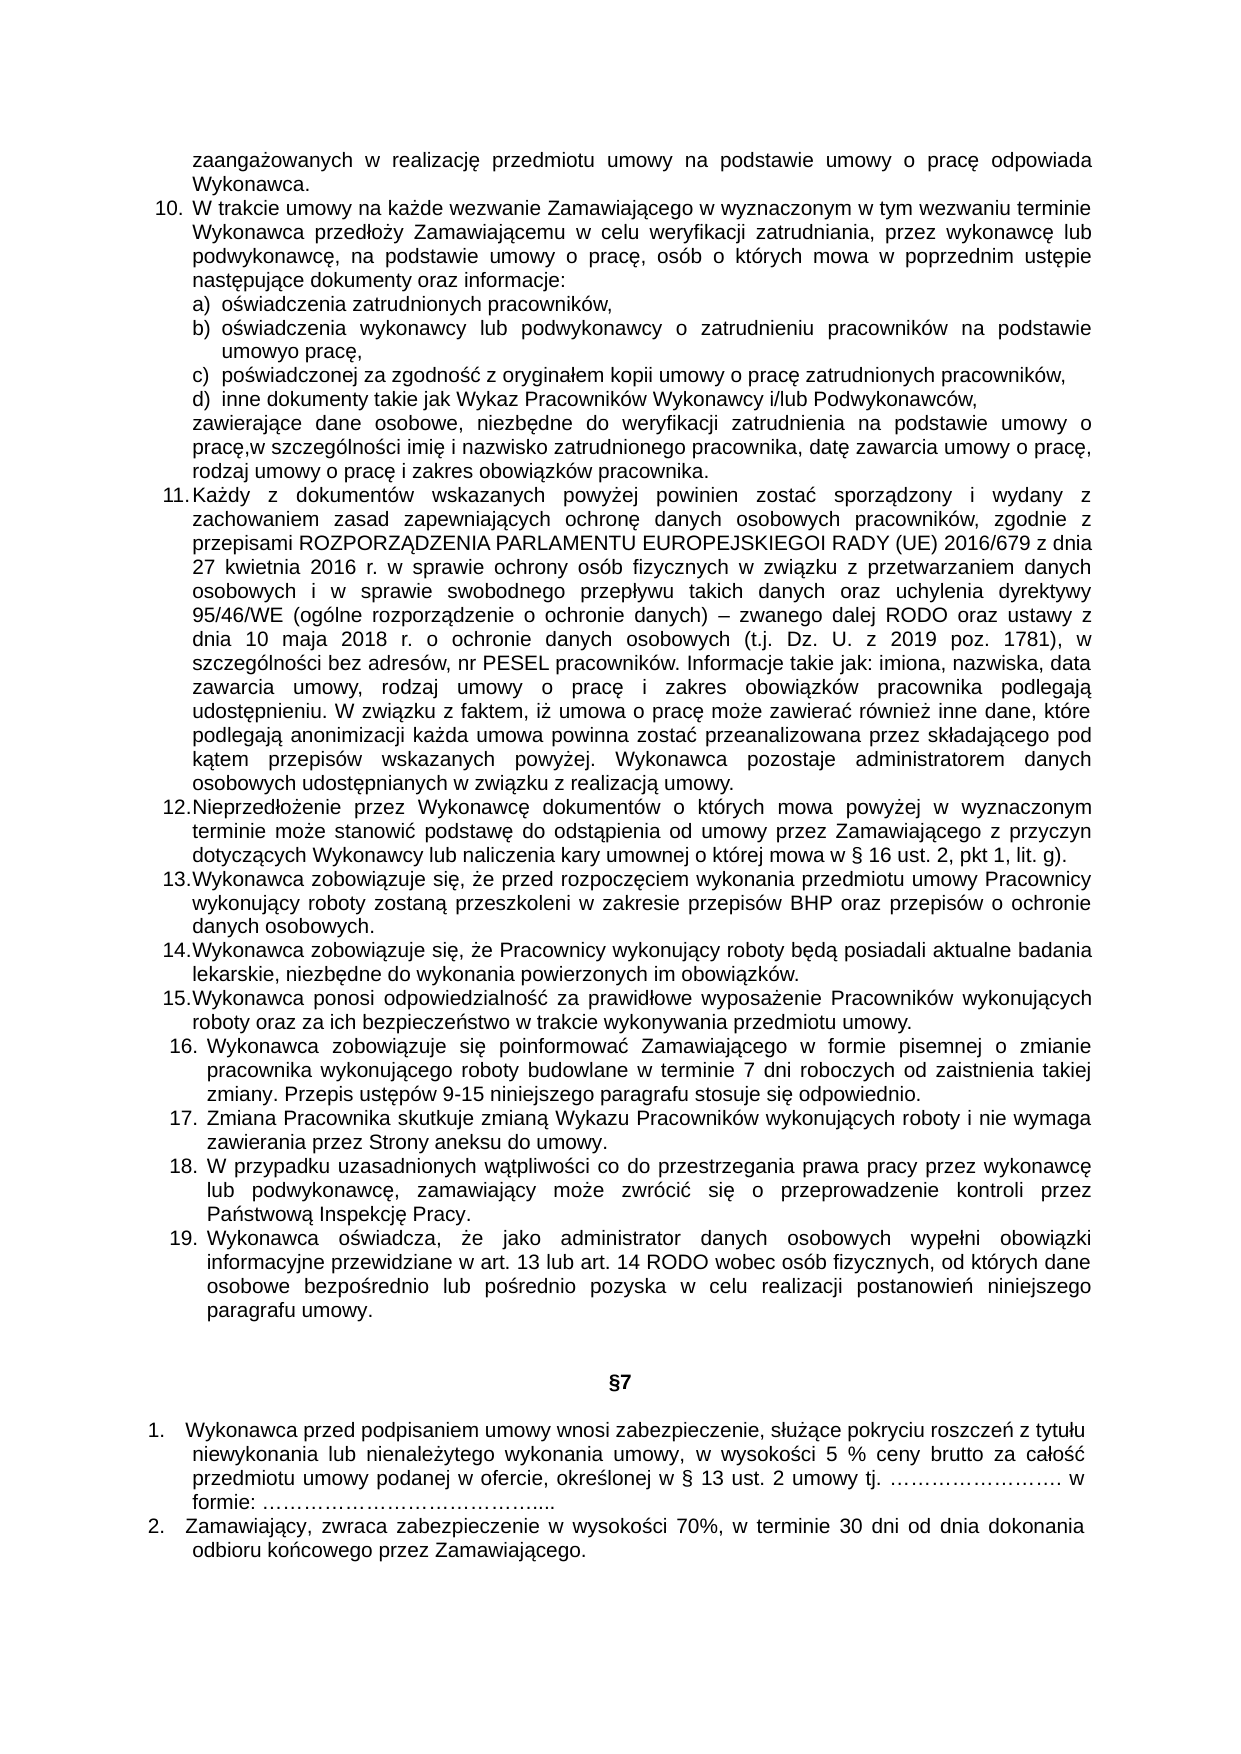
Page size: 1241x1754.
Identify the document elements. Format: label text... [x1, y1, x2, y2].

list Zamawiający, zwraca zabezpieczenie w wysokości 70%, w terminie 30 dni od dnia dokonania odbioru końcowego przez Zamawiającego. [148, 1514, 1086, 1562]
list Wykonawca ponosi odpowiedzialność za prawidłowe wyposażenie Pracowników wykonujących roboty oraz za ich bezpieczeństwo w trakcie wykonywania przedmiotu umowy. [162, 986, 1093, 1034]
list Wykonawca oświadcza, że jako administrator danych osobowych wypełni obowiązki informacyjne przewidziane w art. 13 lub art. 14 RODO wobec osób fizycznych, od których dane osobowe bezpośrednio lub pośrednio pozyska w celu realizacji postanowień niniejszego paragrafu umowy. [169, 1226, 1093, 1322]
list zawierające dane osobowe, niezbędne do weryfikacji zatrudnienia na podstawie umowy o pracę,w szczególności imię i nazwisko zatrudnionego pracownika, datę zawarcia umowy o pracę, rodzaj umowy o pracę i zakres obowiązków pracownika. [192, 411, 1093, 483]
text §7 [148, 1370, 1093, 1394]
list Wykonawca przed podpisaniem umowy wnosi zabezpieczenie, służące pokryciu roszczeń z tytułu niewykonania lub nienależytego wykonania umowy, w wysokości 5 % ceny brutto za całość przedmiotu umowy podanej w ofercie, określonej w § 13 ust. 2 umowy tj. ……………………. w formie: ………………………………….... [148, 1418, 1086, 1514]
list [154, 148, 1093, 196]
list oświadczenia zatrudnionych pracowników, [192, 291, 1093, 315]
list Nieprzedłożenie przez Wykonawcę dokumentów o których mowa powyżej w wyznaczonym terminie może stanowić podstawę do odstąpienia od umowy przez Zamawiającego z przyczyn dotyczących Wykonawcy lub naliczenia kary umownej o której mowa w § 16 ust. 2, pkt 1, lit. g). [162, 794, 1093, 866]
list W przypadku uzasadnionych wątpliwości co do przestrzegania prawa pracy przez wykonawcę lub podwykonawcę, zamawiający może zwrócić się o przeprowadzenie kontroli przez Państwową Inspekcję Pracy. [169, 1154, 1093, 1226]
list inne dokumenty takie jak Wykaz Pracowników Wykonawcy i/lub Podwykonawców, [192, 387, 1093, 411]
list Wykonawca zobowiązuje się, że Pracownicy wykonujący roboty będą posiadali aktualne badania lekarskie, niezbędne do wykonania powierzonych im obowiązków. [162, 938, 1093, 986]
list Zmiana Pracownika skutkuje zmianą Wykazu Pracowników wykonujących roboty i nie wymaga zawierania przez Strony aneksu do umowy. [169, 1106, 1093, 1154]
list Wykonawca zobowiązuje się poinformować Zamawiającego w formie pisemnej o zmianie pracownika wykonującego roboty budowlane w terminie 7 dni roboczych od zaistnienia takiej zmiany. Przepis ustępów 9-15 niniejszego paragrafu stosuje się odpowiednio. [169, 1034, 1093, 1106]
list W trakcie umowy na każde wezwanie Zamawiającego w wyznaczonym w tym wezwaniu terminie Wykonawca przedłoży Zamawiającemu w celu weryfikacji zatrudniania, przez wykonawcę lub podwykonawcę, na podstawie umowy o pracę, osób o których mowa w poprzednim ustępie następujące dokumenty oraz informacje: [154, 196, 1093, 291]
list Każdy z dokumentów wskazanych powyżej powinien zostać sporządzony i wydany z zachowaniem zasad zapewniających ochronę danych osobowych pracowników, zgodnie z przepisami ROZPORZĄDZENIA PARLAMENTU EUROPEJSKIEGOI RADY (UE) 2016/679 z dnia 27 kwietnia 2016 r. w sprawie ochrony osób fizycznych w związku z przetwarzaniem danych osobowych i w sprawie swobodnego przepływu takich danych oraz uchylenia dyrektywy 95/46/WE (ogólne rozporządzenie o ochronie danych) – zwanego dalej RODO oraz ustawy z dnia 10 maja 2018 r. o ochronie danych osobowych (t.j. Dz. U. z 2019 poz. 1781), w szczególności bez adresów, nr PESEL pracowników. Informacje takie jak: imiona, nazwiska, data zawarcia umowy, rodzaj umowy o pracę i zakres obowiązków pracownika podlegają udostępnieniu. W związku z faktem, iż umowa o pracę może zawierać również inne dane, które podlegają anonimizacji każda umowa powinna zostać przeanalizowana przez składającego pod kątem przepisów wskazanych powyżej. Wykonawca pozostaje administratorem danych osobowych udostępnianych w związku z realizacją umowy. [162, 483, 1093, 794]
list oświadczenia wykonawcy lub podwykonawcy o zatrudnieniu pracowników na podstawie umowyo pracę, [192, 315, 1093, 363]
list poświadczonej za zgodność z oryginałem kopii umowy o pracę zatrudnionych pracowników, [192, 363, 1093, 387]
list Wykonawca zobowiązuje się, że przed rozpoczęciem wykonania przedmiotu umowy Pracownicy wykonujący roboty zostaną przeszkoleni w zakresie przepisów BHP oraz przepisów o ochronie danych osobowych. [162, 866, 1093, 938]
